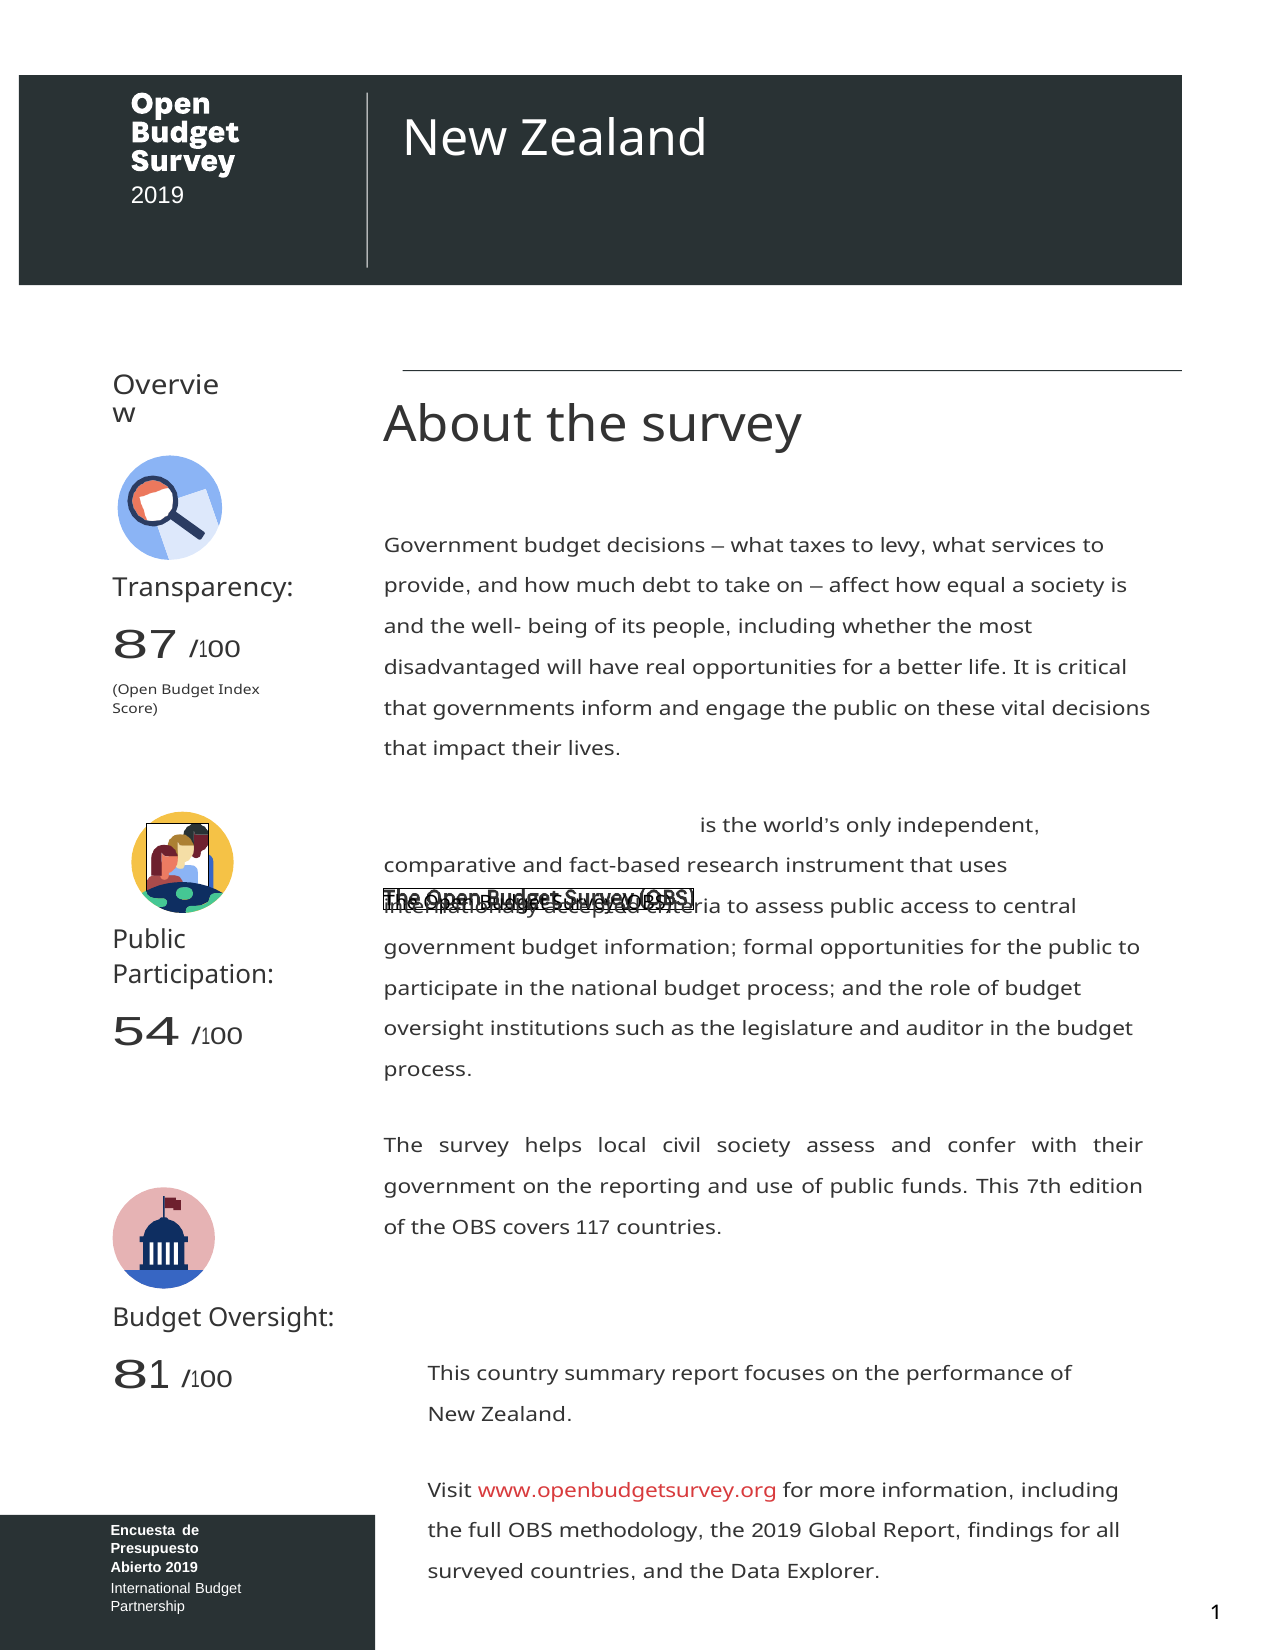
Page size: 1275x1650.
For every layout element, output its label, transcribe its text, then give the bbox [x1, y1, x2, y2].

picture [132, 480, 173, 521]
text 87 /100 [112, 619, 304, 667]
text (Open Budget Index Score) [112, 680, 304, 717]
text The survey helps local civil society assess and confer with their government on the reporting and use of public funds. This 7th edition of the OBS covers 117 countries. [383, 1132, 1143, 1240]
text 54 /100 [112, 1006, 278, 1054]
text is the world’s only independent, comparative and fact-based research instrument that uses internationally accepted criteria to assess public access to central government budget information; formal opportunities for the public to participate in the national budget process; and the role of budget oversight institutions such as the legislature and auditor in the budget process. [383, 811, 1161, 1082]
text Budget Oversight: [112, 1298, 1254, 1334]
text About the survey [383, 388, 1254, 456]
text 81 /100 [112, 1349, 1254, 1397]
subtitle Overview [112, 372, 241, 428]
text Government budget decisions – what taxes to levy, what services to provide, and how much debt to take on – affect how equal a society is and the well- being of its people, including whether the most disadvantaged will have real opportunities for a better life. It is critical that governments inform and engage the public on these vital decisions that impact their lives. [383, 531, 1161, 762]
picture [147, 824, 208, 889]
text Transparency: [112, 569, 304, 604]
text Public Participation: [112, 920, 278, 991]
